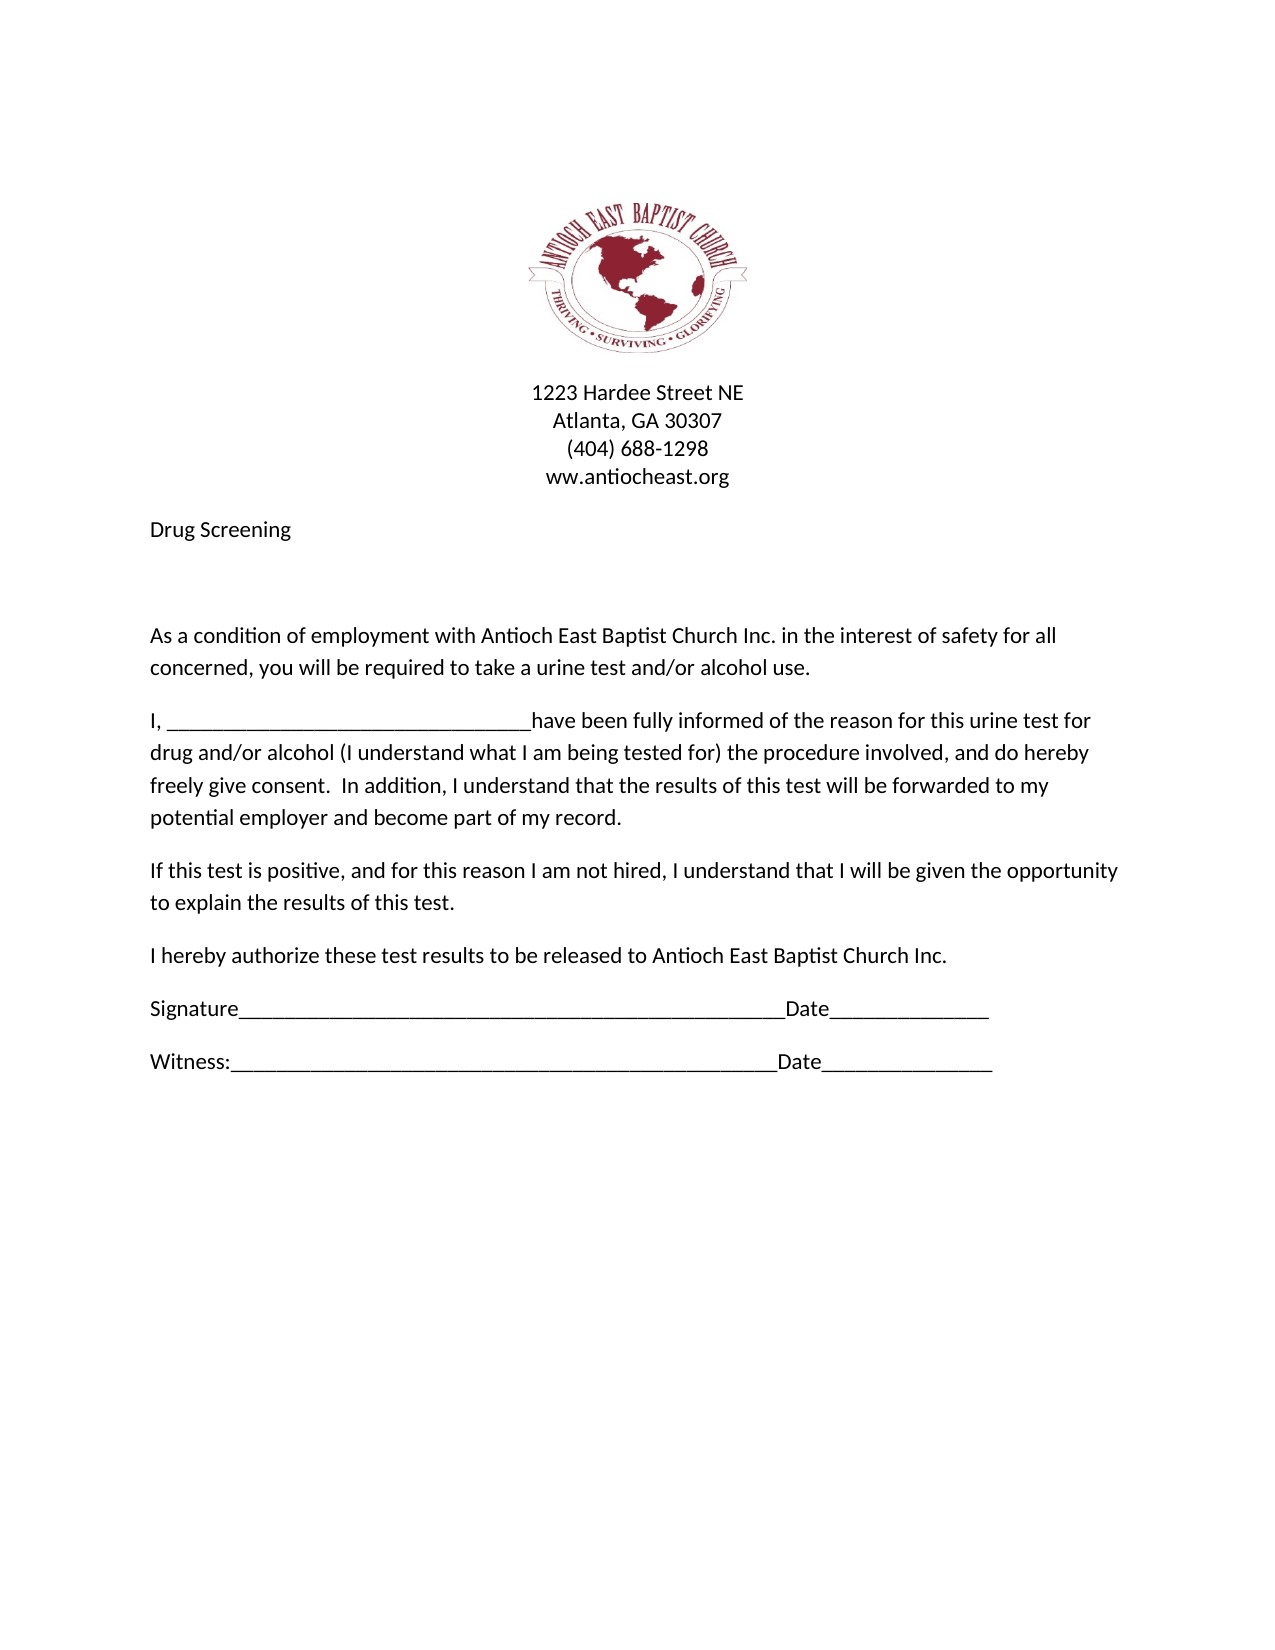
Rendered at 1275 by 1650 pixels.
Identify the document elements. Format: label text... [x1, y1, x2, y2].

text Witness:________________________________________________Date_______________ [150, 1047, 1125, 1075]
text As a condition of employment with Antioch East Baptist Church Inc. in the interest of safety for all concerned, you will be required to take a urine test and/or alcohol use. [150, 621, 1125, 681]
text I hereby authorize these test results to be released to Antioch East Baptist Church Inc. [150, 941, 1125, 969]
picture [528, 203, 747, 353]
text 1223 Hardee Street NE [150, 378, 1125, 406]
text Drug Screening [150, 515, 1125, 543]
text If this test is positive, and for this reason I am not hired, I understand that I will be given the opportunity to explain the results of this test. [150, 856, 1125, 916]
text Signature________________________________________________Date______________ [150, 994, 1125, 1022]
text Atlanta, GA 30307 [150, 406, 1125, 434]
text I, ________________________________have been fully informed of the reason for this urine test for drug and/or alcohol (I understand what I am being tested for) the procedure involved, and do hereby freely give consent. In addition, I understand that the results of this test will be forwarded to my potential employer and become part of my record. [150, 706, 1125, 831]
text (404) 688-1298 [150, 434, 1125, 462]
text ww.antiocheast.org [150, 462, 1125, 490]
